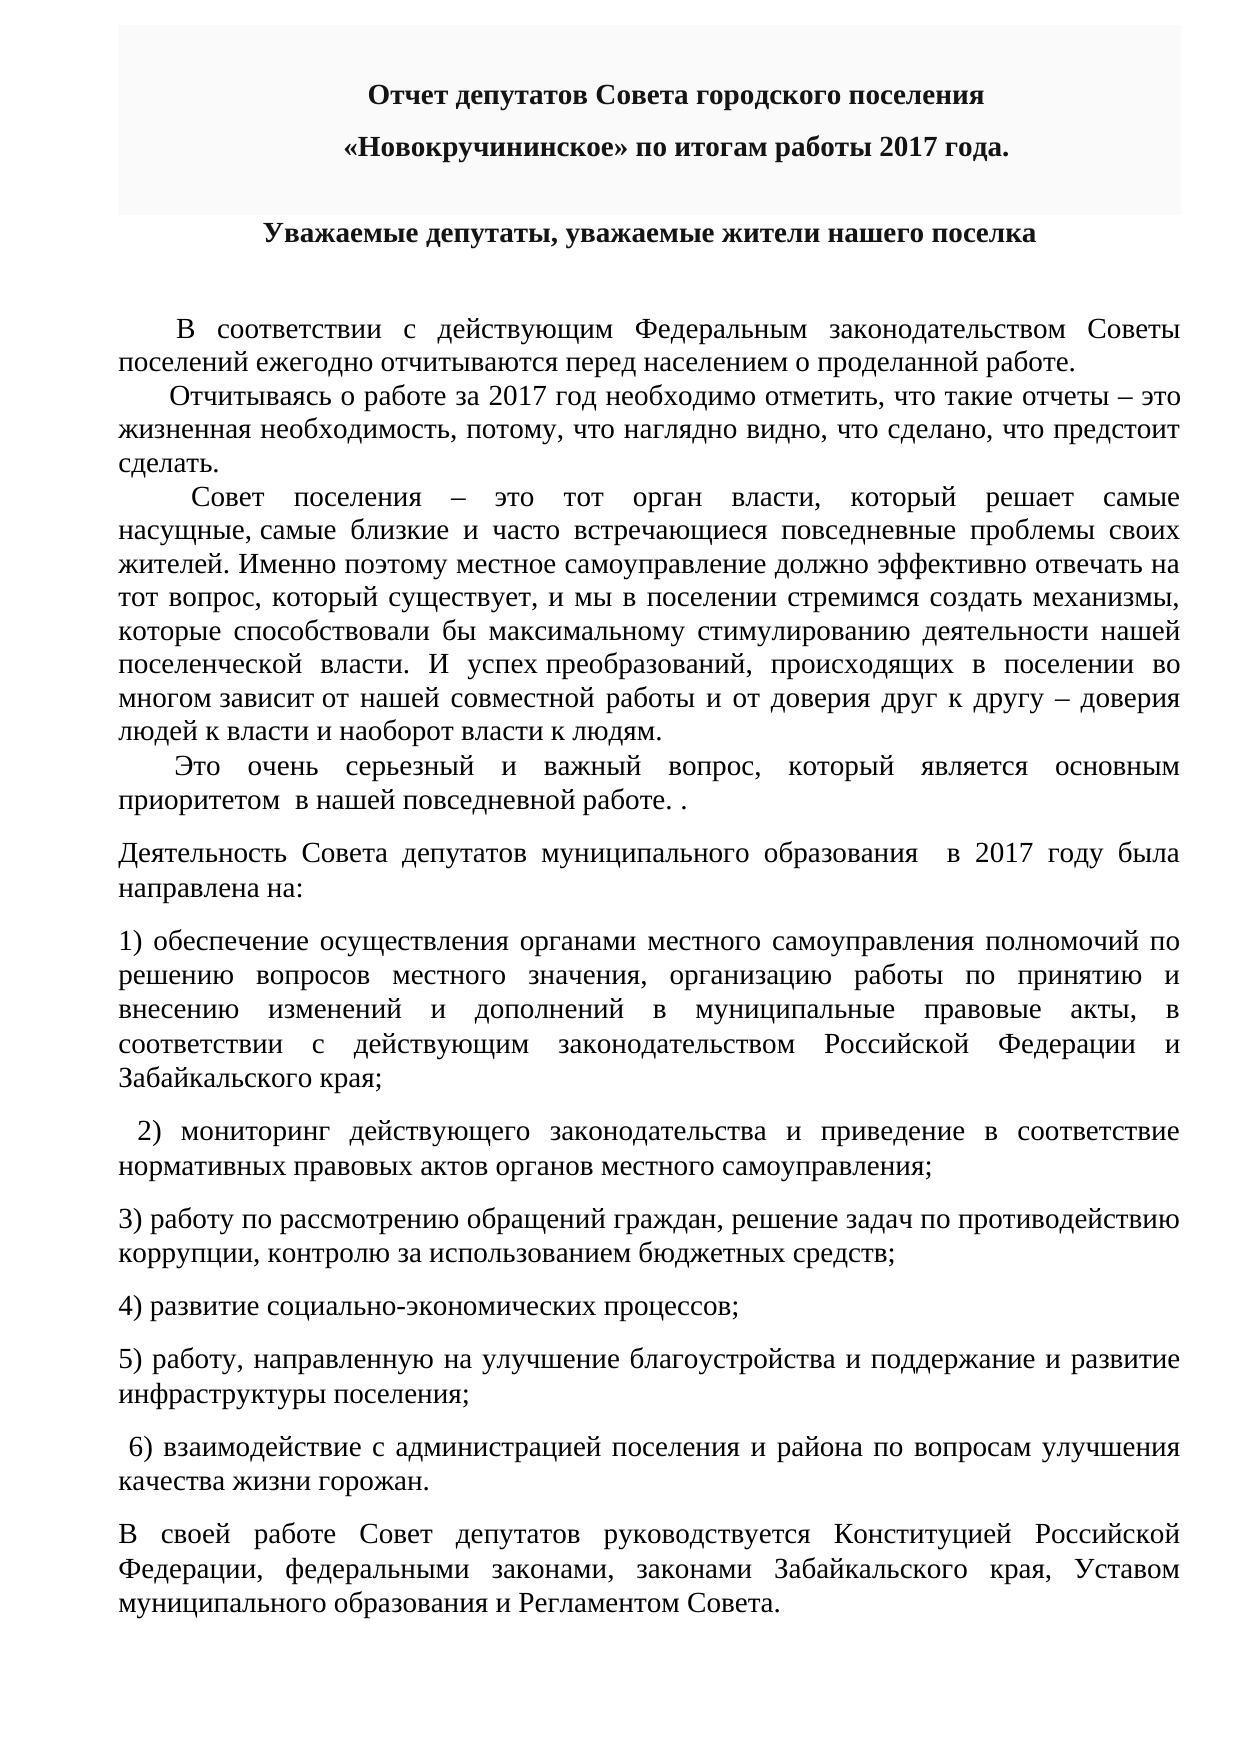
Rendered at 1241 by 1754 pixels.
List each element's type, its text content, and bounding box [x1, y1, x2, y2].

text Отчитываясь о работе за 2017 год необходимо отметить, что такие отчеты – это жизненная необходимость, потому, что наглядно видно, что сделано, что предстоит сделать. [118, 378, 1181, 479]
text Это очень серьезный и важный вопрос, который является основным приоритетом в нашей повседневной работе. . [118, 747, 1181, 816]
text 2) мониторинг действующего законодательства и приведение в соответствие нормативных правовых актов органов местного самоуправления; [118, 1113, 1181, 1181]
text В своей работе Совет депутатов руководствуется Конституцией Российской Федерации, федеральными законами, законами Забайкальского края, Уставом муниципального образования и Регламентом Совета. [118, 1516, 1181, 1619]
text 6) взаимодействие с администрацией поселения и района по вопросам улучшения качества жизни горожан. [118, 1428, 1181, 1497]
text 4) развитие социально-экономических процессов; [118, 1288, 1181, 1322]
text 3) работу по рассмотрению обращений граждан, решение задач по противодействию коррупции, контролю за использованием бюджетных средств; [118, 1200, 1181, 1269]
text 5) работу, направленную на улучшение благоустройства и поддержание и развитие инфраструктуры поселения; [118, 1341, 1181, 1409]
text Отчет депутатов Совета городского поселения [118, 77, 1181, 111]
text Уважаемые депутаты, уважаемые жители нашего поселка [118, 215, 1181, 249]
text Деятельность Совета депутатов муниципального образования в 2017 году была направлена на: [118, 834, 1181, 903]
text «Новокручининское» по итогам работы 2017 года. [118, 129, 1181, 163]
text Совет поселения – это тот орган власти, который решает самые насущные, самые близкие и часто встречающиеся повседневные проблемы своих жителей. Именно поэтому местное самоуправление должно эффективно отвечать на тот вопрос, который существует, и мы в поселении стремимся создать механизмы, которые способствовали бы максимальному стимулированию деятельности нашей поселенческой власти. И успех преобразований, происходящих в поселении во многом зависит от нашей совместной работы и от доверия друг к другу – доверия людей к власти и наоборот власти к людям. [118, 479, 1181, 747]
text В соответствии с действующим Федеральным законодательством Советы поселений ежегодно отчитываются перед населением о проделанной работе. [118, 311, 1181, 378]
text 1) обеспечение осуществления органами местного самоуправления полномочий по решению вопросов местного значения, организацию работы по принятию и внесению изменений и дополнений в муниципальные правовые акты, в соответствии с действующим законодательством Российской Федерации и Забайкальского края; [118, 922, 1181, 1094]
